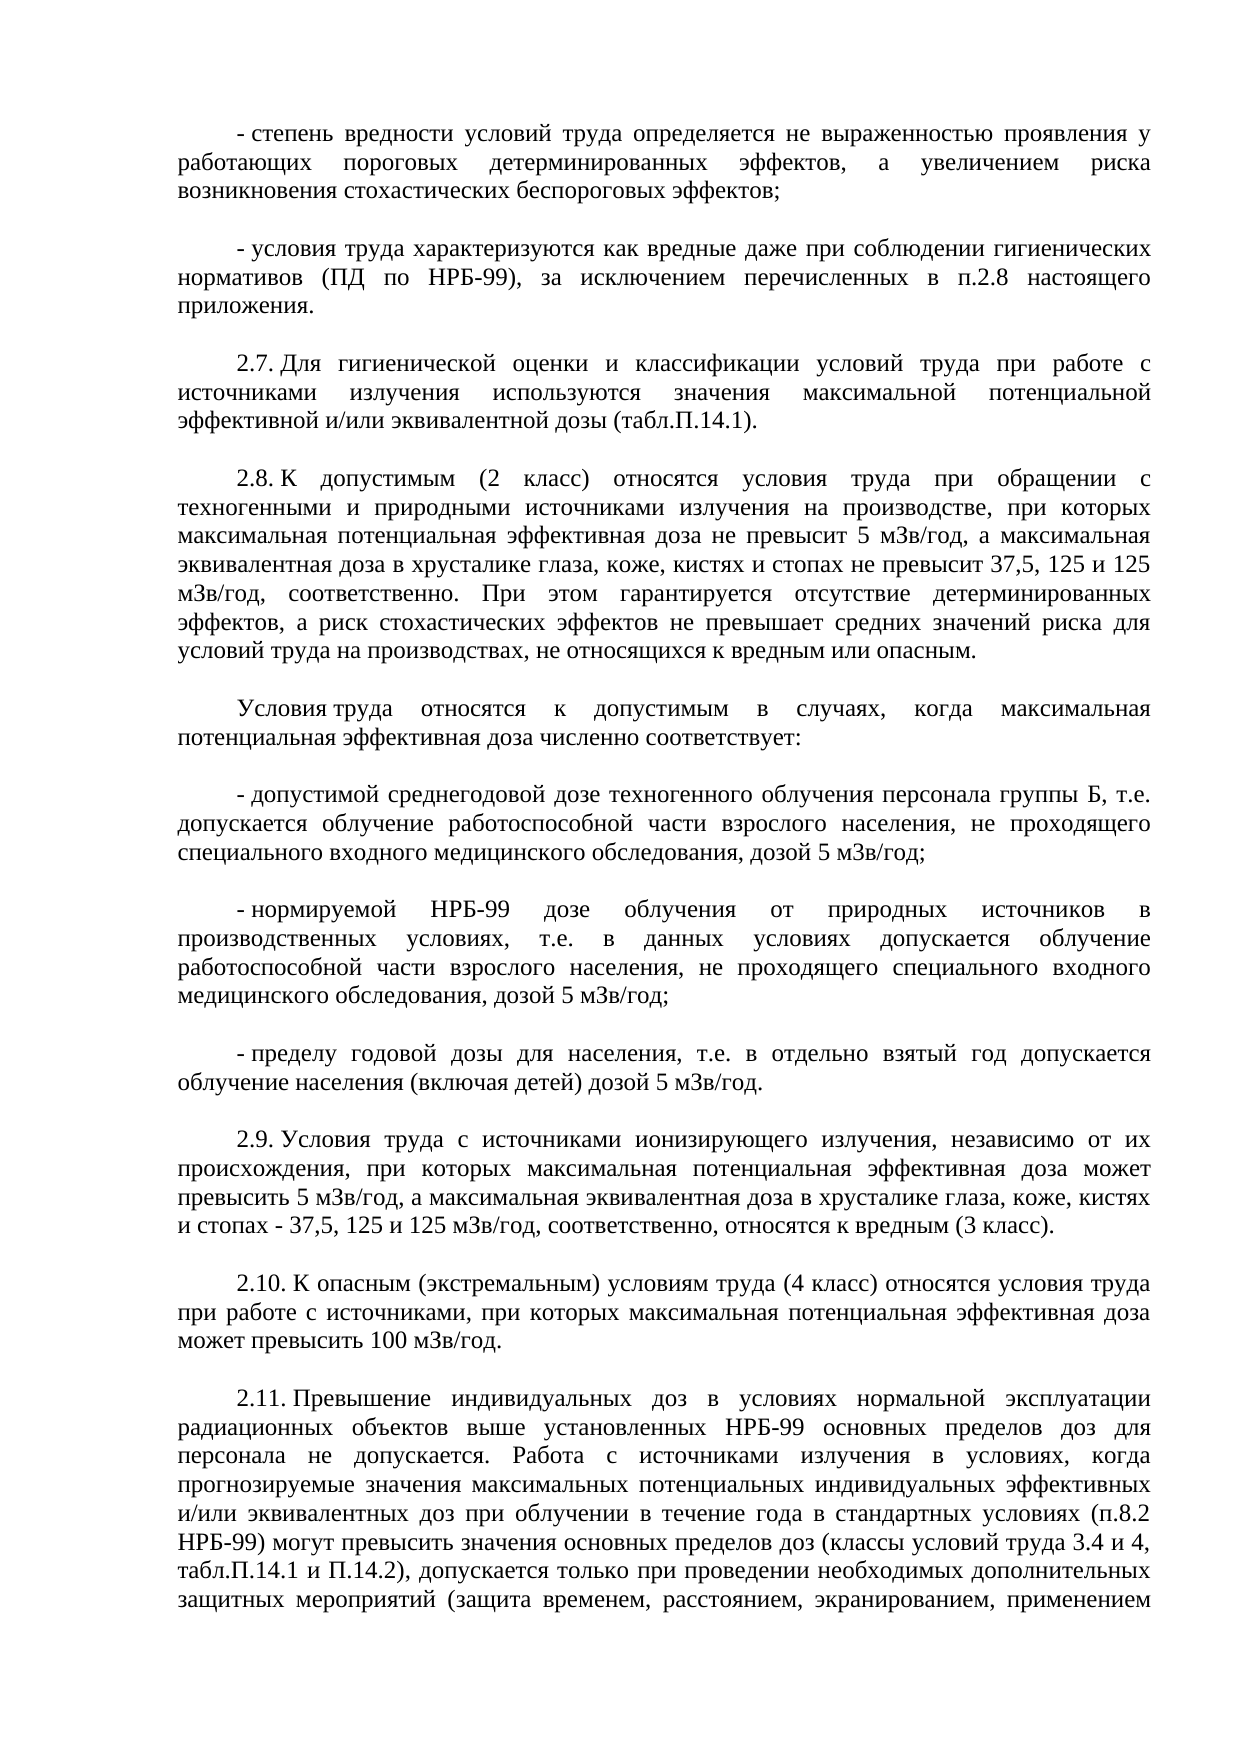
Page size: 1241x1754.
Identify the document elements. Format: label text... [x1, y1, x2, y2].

text 2.8. К допустимым (2 класс) относятся условия труда при обращении с техногенными и природными источниками излучения на производстве, при которых максимальная потенциальная эффективная доза не превысит 5 мЗв/год, а максимальная эквивалентная доза в хрусталике глаза, коже, кистях и стопах не превысит 37,5, 125 и 125 мЗв/год, соответственно. При этом гарантируется отсутствие детерминированных эффектов, а риск стохастических эффектов не превышает средних значений риска для условий труда на производствах, не относящихся к вредным или опасным. [177, 463, 1152, 664]
text 2.10. К опасным (экстремальным) условиям труда (4 класс) относятся условия труда при работе с источниками, при которых максимальная потенциальная эффективная доза может превысить 100 мЗв/год. [177, 1268, 1152, 1354]
text - допустимой среднегодовой дозе техногенного облучения персонала группы Б, т.е. допускается облучение работоспособной части взрослого населения, не проходящего специального входного медицинского обследования, дозой 5 м3в/год; [177, 779, 1152, 866]
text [177, 1383, 1152, 1613]
text Условия труда относятся к допустимым в случаях, когда максимальная потенциальная эффективная доза численно соответствует: [177, 693, 1152, 751]
text - пределу годовой дозы для населения, т.е. в отдельно взятый год допускается облучение населения (включая детей) дозой 5 мЗв/год. [177, 1038, 1152, 1096]
text 2.9. Условия труда с источниками ионизирующего излучения, независимо от их происхождения, при которых максимальная потенциальная эффективная доза может превысить 5 мЗв/год, а максимальная эквивалентная доза в хрусталике глаза, коже, кистях и стопах - 37,5, 125 и 125 мЗв/год, соответственно, относятся к вредным (3 класс). [177, 1124, 1152, 1239]
text - нормируемой НРБ-99 дозе облучения от природных источников в производственных условиях, т.е. в данных условиях допускается облучение работоспособной части взрослого населения, не проходящего специального входного медицинского обследования, дозой 5 мЗв/год; [177, 894, 1152, 1009]
text - условия труда характеризуются как вредные даже при соблюдении гигиенических нормативов (ПД по НРБ-99), за исключением перечисленных в п.2.8 настоящего приложения. [177, 233, 1152, 319]
text 2.7. Для гигиенической оценки и классификации условий труда при работе с источниками излучения используются значения максимальной потенциальной эффективной и/или эквивалентной дозы (табл.П.14.1). [177, 348, 1152, 434]
text - степень вредности условий труда определяется не выраженностью проявления у работающих пороговых детерминированных эффектов, а увеличением риска возникновения стохастических беспороговых эффектов; [177, 118, 1152, 204]
